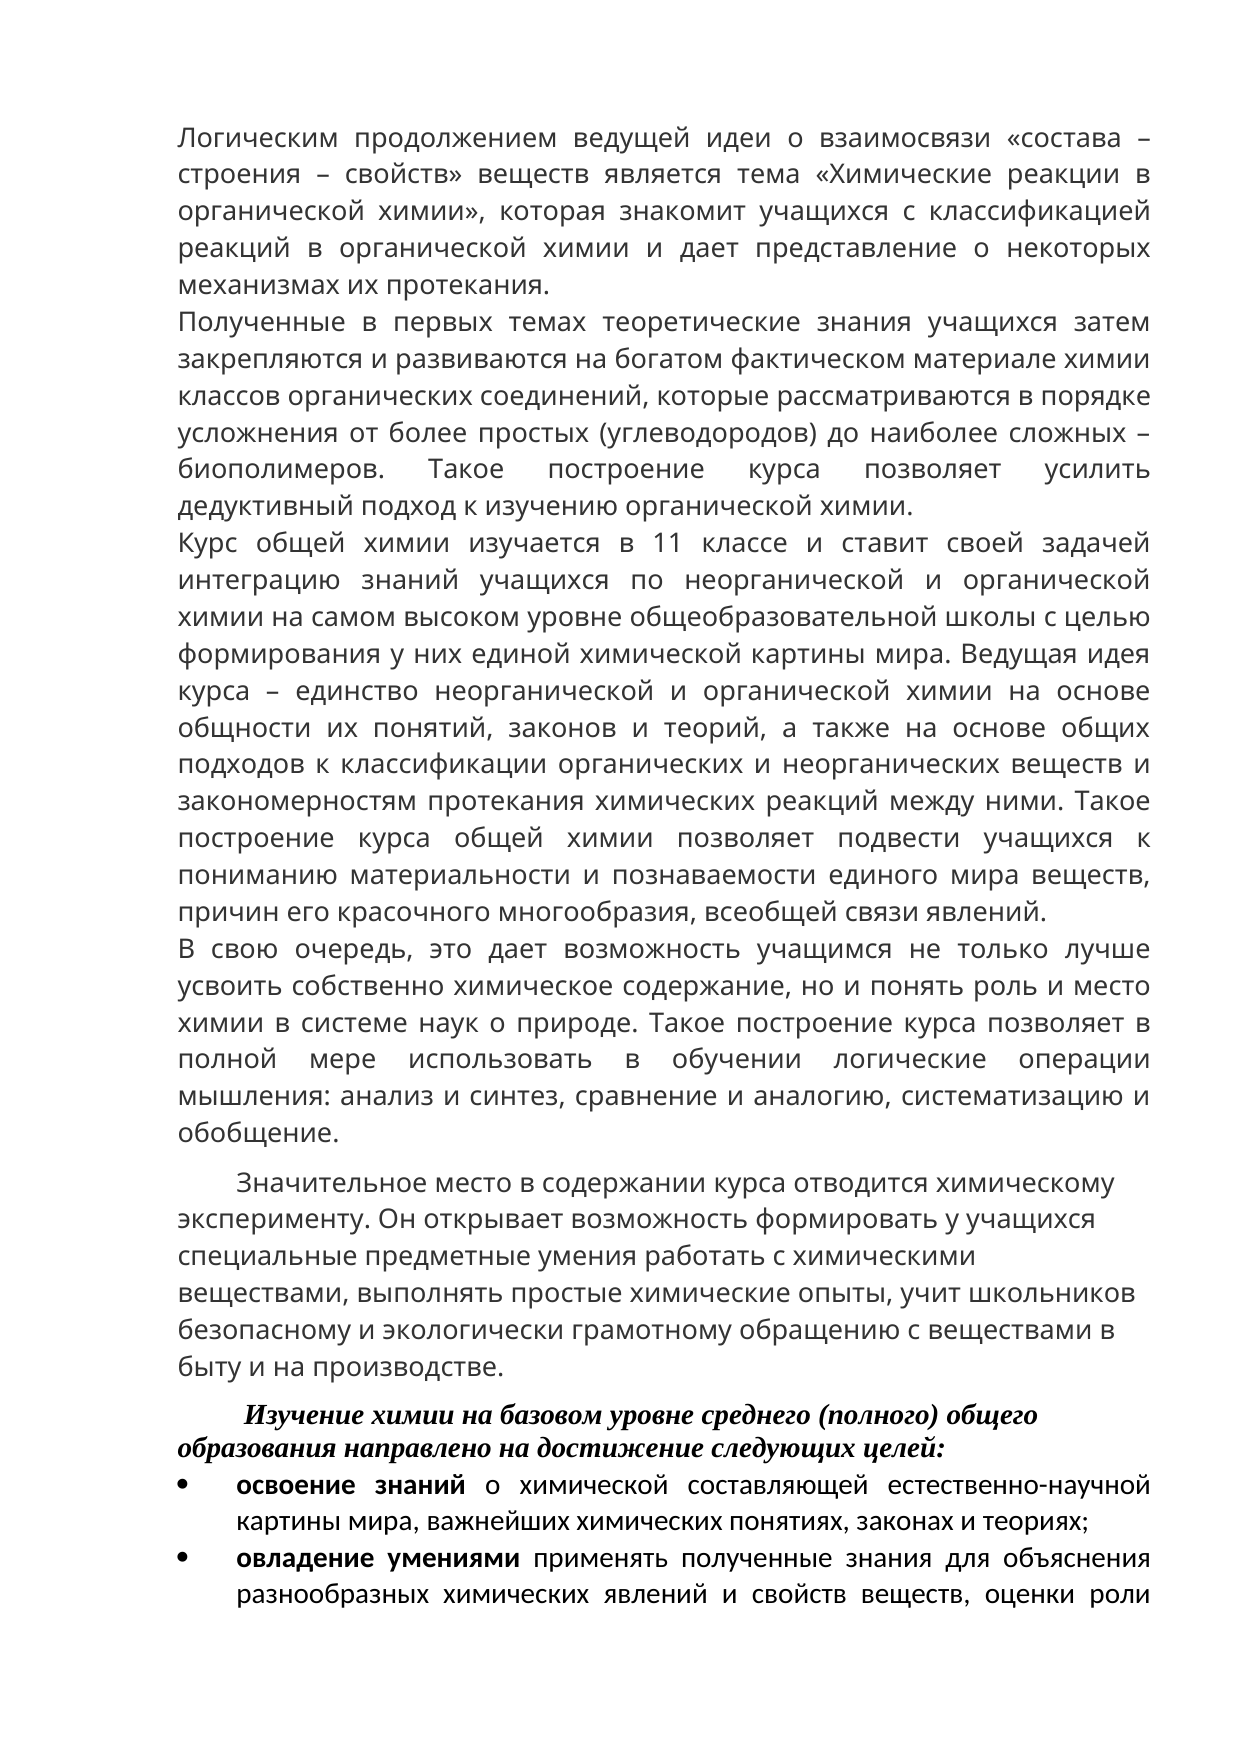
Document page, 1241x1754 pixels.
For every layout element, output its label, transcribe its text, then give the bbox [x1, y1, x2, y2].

text Полученные в первых темах теоретические знания учащихся затем закрепляются и развиваются на богатом фактическом материале химии классов органических соединений, которые рассматриваются в порядке усложнения от более простых (углеводородов) до наиболее сложных – биополимеров. Такое построение курса позволяет усилить дедуктивный подход к изучению органической химии. [177, 302, 1152, 524]
text Курс общей химии изучается в 11 классе и ставит своей задачей интеграцию знаний учащихся по неорганической и органической химии на самом высоком уровне общеобразовательной школы с целью формирования у них единой химической картины мира. Ведущая идея курса – единство неорганической и органической химии на основе общности их понятий, законов и теорий, а также на основе общих подходов к классификации органических и неорганических веществ и закономерностям протекания химических реакций между ними. Такое построение курса общей химии позволяет подвести учащихся к пониманию материальности и познаваемости единого мира веществ, причин его красочного многообразия, всеобщей связи явлений. [177, 524, 1152, 929]
list освоение знаний о химической составляющей естественно-научной картины мира, важнейших химических понятиях, законах и теориях; [177, 1466, 1152, 1537]
text В свою очередь, это дает возможность учащимся не только лучше усвоить собственно химическое содержание, но и понять роль и место химии в системе наук о природе. Такое построение курса позволяет в полной мере использовать в обучении логические операции мышления: анализ и синтез, сравнение и аналогию, систематизацию и обобщение. [177, 929, 1152, 1151]
text Изучение химии на базовом уровне среднего (полного) общего образования направлено на достижение следующих целей: [177, 1397, 1152, 1464]
text Значительное место в содержании курса отводится химическому эксперименту. Он открывает возможность формировать у учащихся специальные предметные умения работать с химическими веществами, выполнять простые химические опыты, учит школьников безопасному и экологически грамотному обращению с веществами в быту и на производстве. [177, 1163, 1152, 1384]
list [177, 1539, 1152, 1611]
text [177, 118, 1152, 302]
